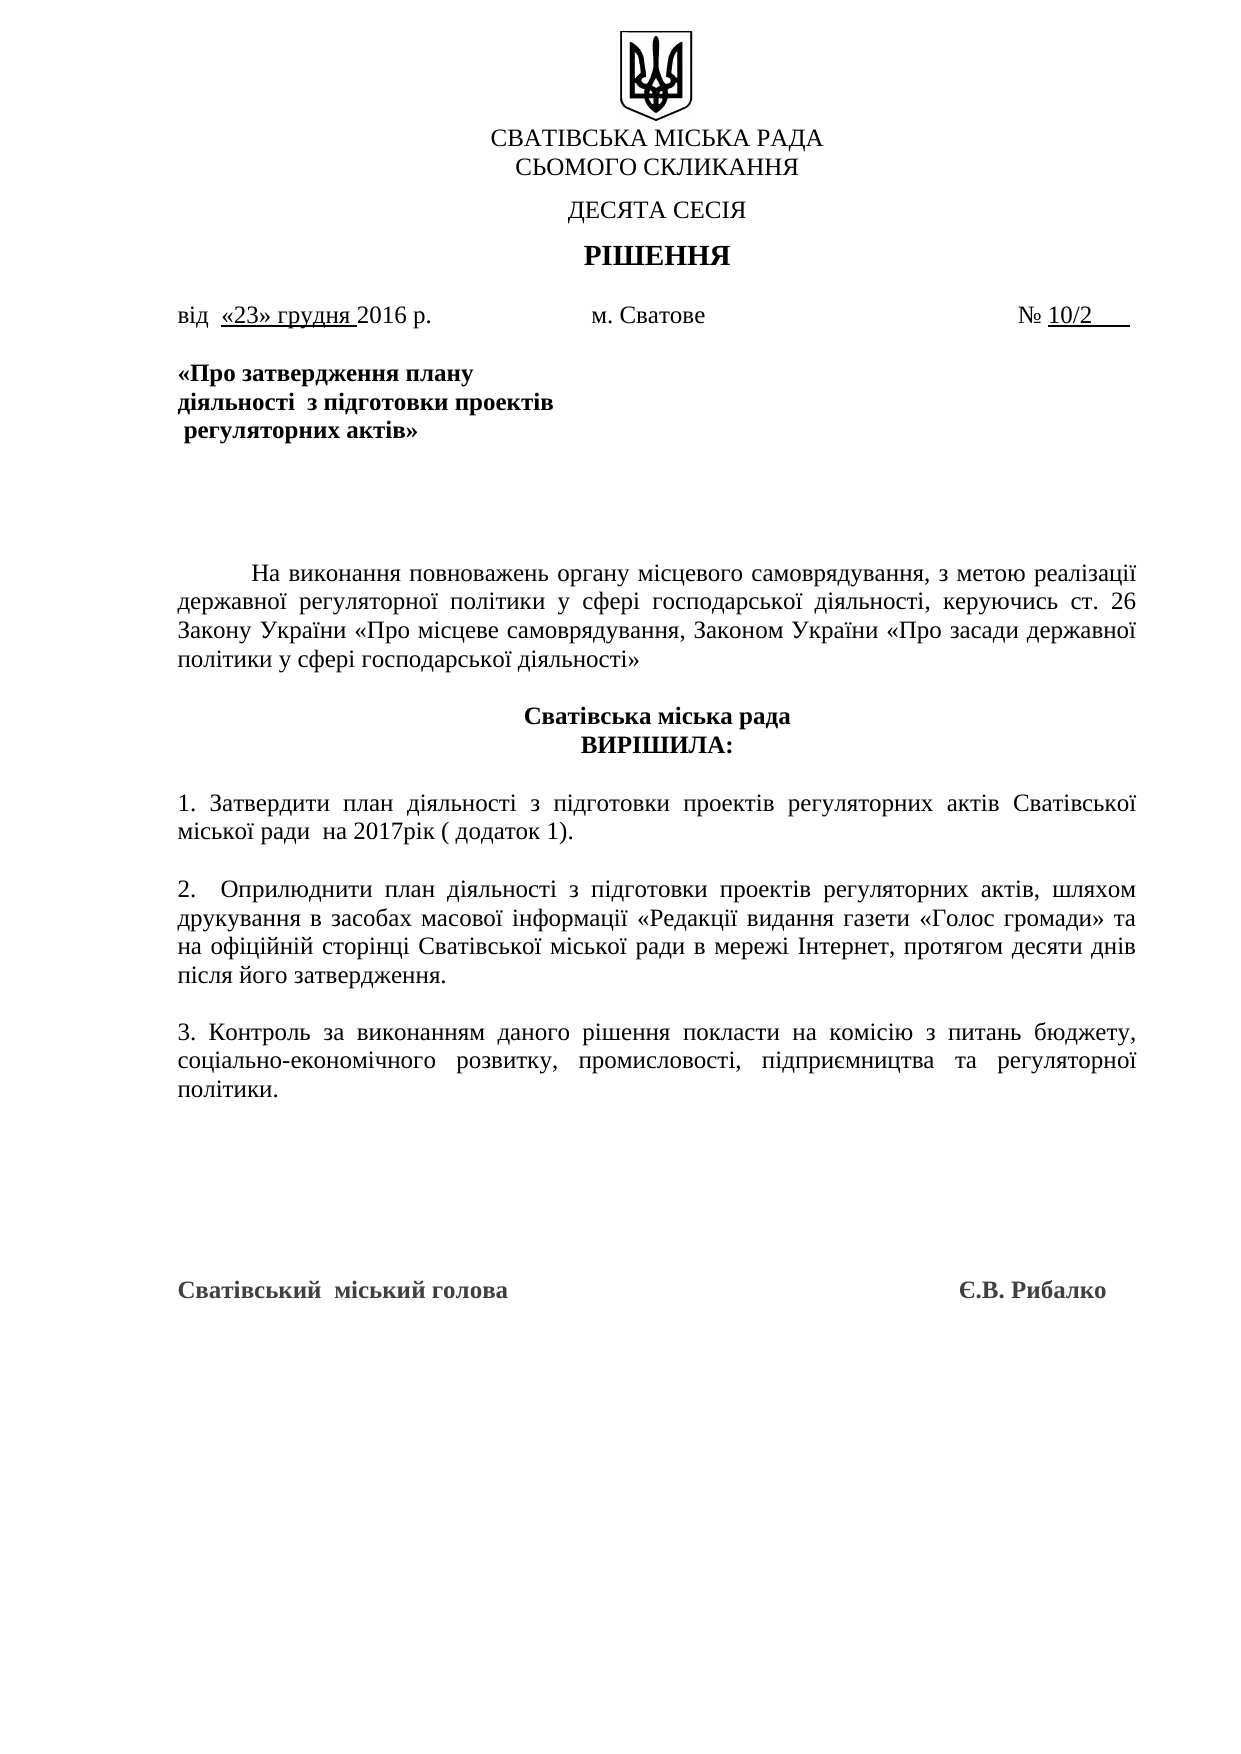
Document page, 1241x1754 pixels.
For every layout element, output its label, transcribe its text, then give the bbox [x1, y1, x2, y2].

text РІШЕННЯ [177, 238, 1137, 272]
text 1. Затвердити план діяльності з підготовки проектів регуляторних актів Сватівської міської ради на 2017рік ( додаток 1). [177, 788, 1137, 845]
subtitle СВАТІВСЬКА МІСЬКА РАДА [177, 123, 1137, 152]
text «Про затвердження плану [177, 358, 1137, 387]
text ВИРІШИЛА: [177, 730, 1137, 759]
text від «23» грудня 2016 р. м. Сватове № 10/2___ [177, 300, 1137, 329]
subtitle Сватівський міський голова Є.В. Рибалко [177, 1276, 1137, 1304]
text ДЕСЯТА СЕСІЯ [177, 195, 1137, 224]
text діяльності з підготовки проектів [177, 387, 1137, 415]
subtitle Сватівська міська рада [177, 701, 1137, 730]
text регуляторних актів» [177, 415, 1137, 444]
text 3. Контроль за виконанням даного рішення покласти на комісію з питань бюджету, соціально-економічного розвитку, промисловості, підприємництва та регуляторної політики. [177, 1017, 1137, 1103]
picture [617, 29, 697, 123]
text 2. Оприлюднити план діяльності з підготовки проектів регуляторних актів, шляхом друкування в засобах масової інформації «Редакції видання газети «Голос громади» та на офіційній сторінці Сватівської міської ради в мережі Інтернет, протягом десяти днів після його затвердження. [177, 874, 1137, 989]
text На виконання повноважень органу місцевого самоврядування, з метою реалізації державної регуляторної політики у сфері господарської діяльності, керуючись ст. 26 Закону України «Про місцеве самоврядування, Законом України «Про засади державної політики у сфері господарської діяльності» [177, 558, 1137, 673]
text СЬОМОГО СКЛИКАННЯ [177, 152, 1137, 181]
